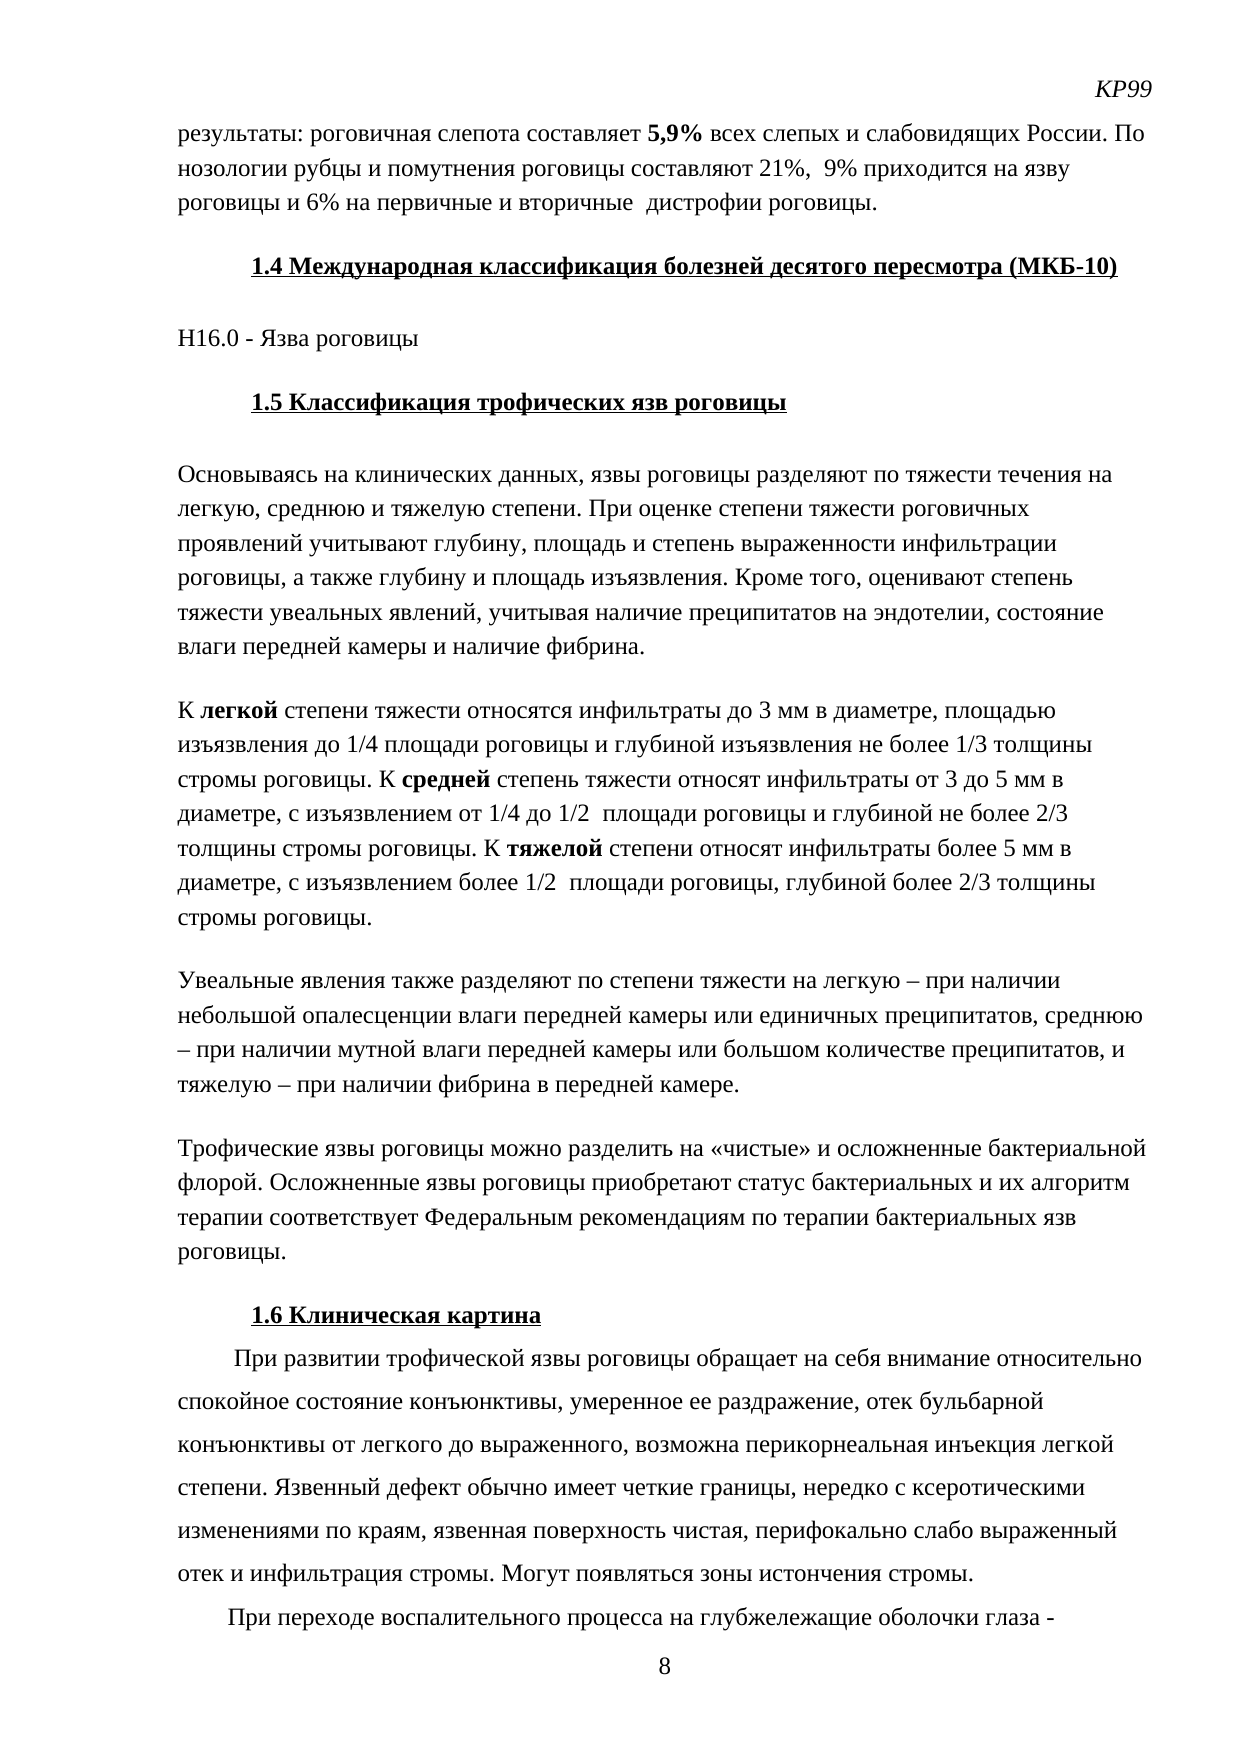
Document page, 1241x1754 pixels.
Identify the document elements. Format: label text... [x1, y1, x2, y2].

text H16.0 - Язва роговицы [177, 323, 1152, 352]
subtitle 1.4 Международная классификация болезней десятого пересмотра (МКБ-10) [177, 251, 1152, 279]
subtitle 1.5 Классификация трофических язв роговицы [177, 387, 1152, 415]
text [177, 1343, 1152, 1630]
subtitle 1.6 Клиническая картина [177, 1300, 1152, 1328]
text К легкой степени тяжести относятся инфильтраты до 3 мм в диаметре, площадью изъязвления до 1/4 площади роговицы и глубиной изъязвления не более 1/3 толщины стромы роговицы. К средней степень тяжести относят инфильтраты от 3 до 5 мм в диаметре, с изъязвлением от 1/4 до 1/2 площади роговицы и глубиной не более 2/3 толщины стромы роговицы. К тяжелой степени относят инфильтраты более 5 мм в диаметре, с изъязвлением более 1/2 площади роговицы, глубиной более 2/3 толщины стромы роговицы. [177, 695, 1152, 931]
text Трофические язвы роговицы можно разделить на «чистые» и осложненные бактериальной флорой. Осложненные язвы роговицы приобретают статус бактериальных и их алгоритм терапии соответствует Федеральным рекомендациям по терапии бактериальных язв роговицы. [177, 1133, 1152, 1265]
text Основываясь на клинических данных, язвы роговицы разделяют по тяжести течения на легкую, среднюю и тяжелую степени. При оценке степени тяжести роговичных проявлений учитывают глубину, площадь и степень выраженности инфильтрации роговицы, а также глубину и площадь изъязвления. Кроме того, оценивают степень тяжести увеальных явлений, учитывая наличие преципитатов на эндотелии, состояние влаги передней камеры и наличие фибрина. [177, 459, 1152, 660]
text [177, 118, 1152, 216]
text Увеальные явления также разделяют по степени тяжести на легкую – при наличии небольшой опалесценции влаги передней камеры или единичных преципитатов, среднюю – при наличии мутной влаги передней камеры или большом количестве преципитатов, и тяжелую – при наличии фибрина в передней камере. [177, 966, 1152, 1098]
